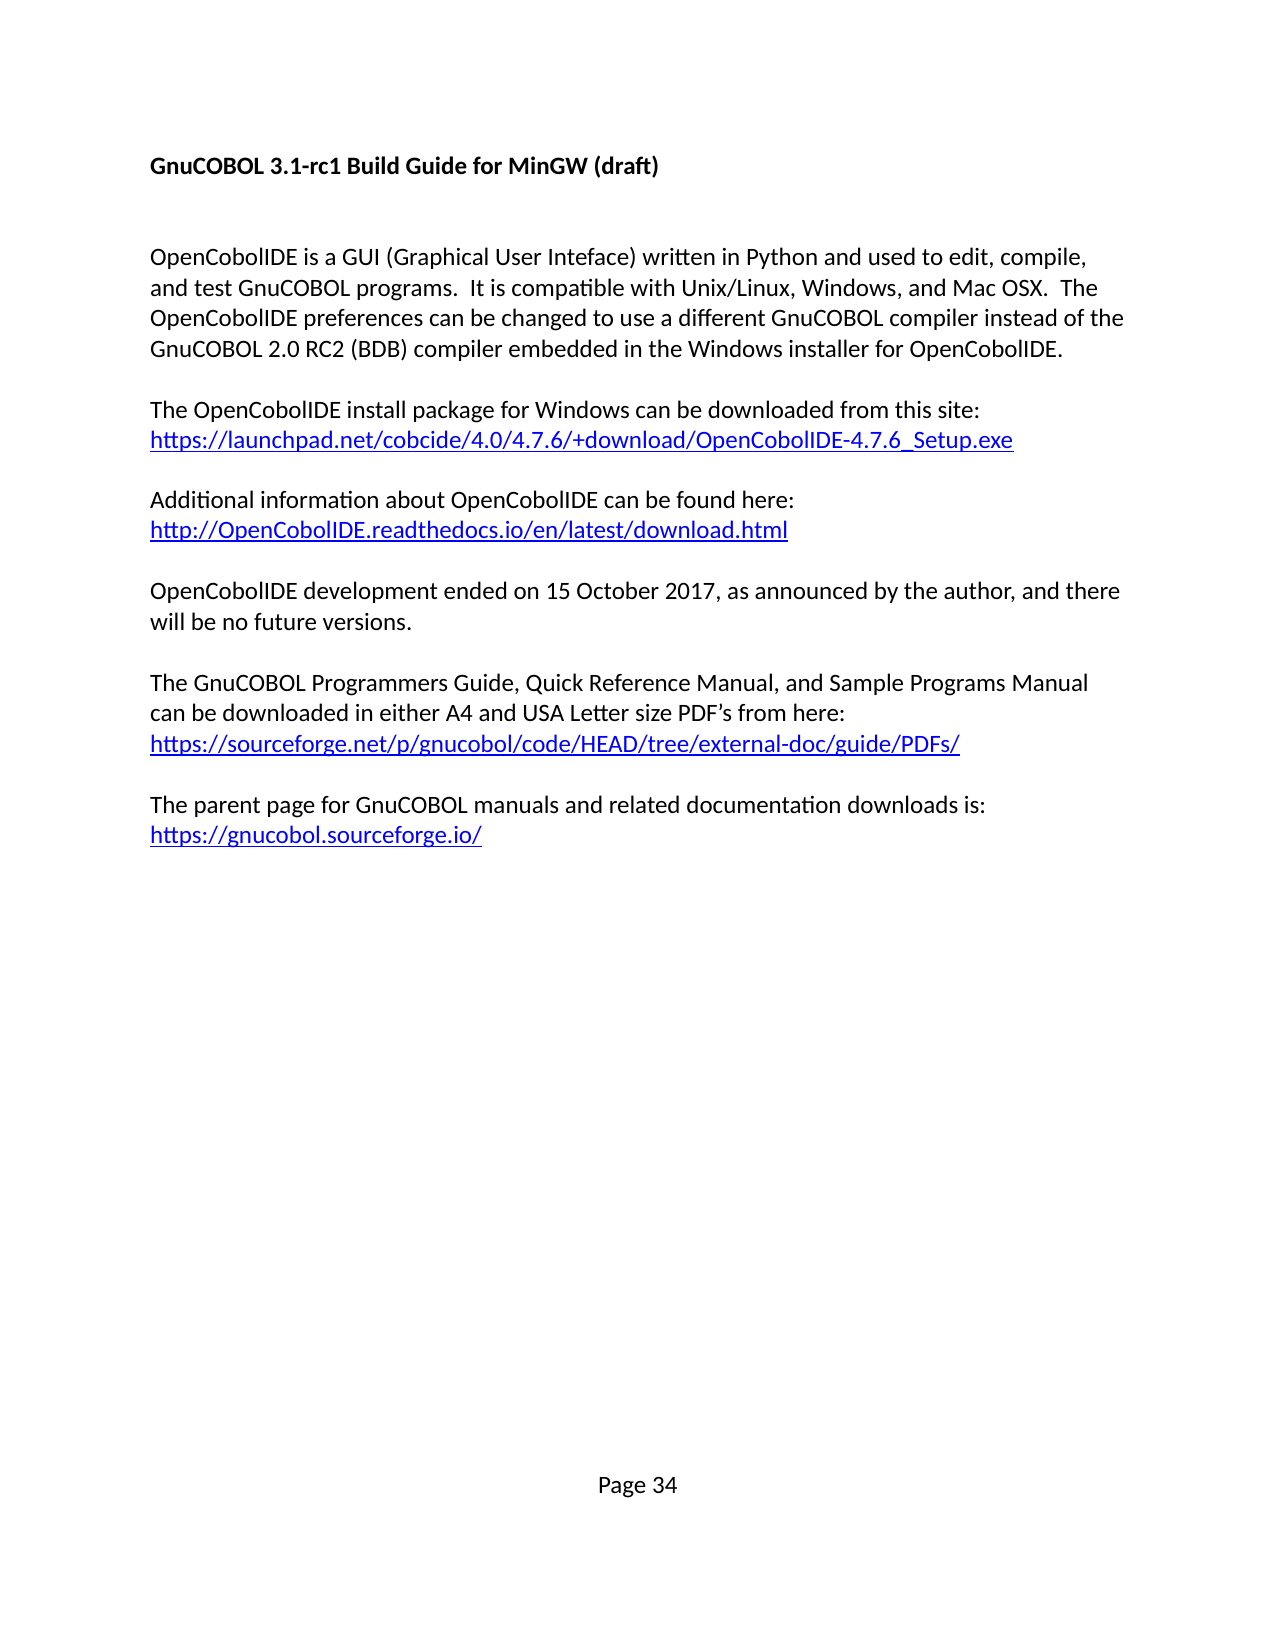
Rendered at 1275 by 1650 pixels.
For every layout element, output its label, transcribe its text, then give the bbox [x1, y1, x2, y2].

text The OpenCobolIDE install package for Windows can be downloaded from this site: [150, 394, 1125, 425]
text The parent page for GnuCOBOL manuals and related documentation downloads is: [150, 789, 1125, 820]
text http://OpenCobolIDE.readthedocs.io/en/latest/download.html [150, 514, 1125, 545]
text https://sourceforge.net/p/gnucobol/code/HEAD/tree/external-doc/guide/PDFs/ [150, 728, 1125, 759]
text OpenCobolIDE is a GUI (Graphical User Inteface) written in Python and used to edit, compile, and test GnuCOBOL programs. It is compatible with Unix/Linux, Windows, and Mac OSX. The OpenCobolIDE preferences can be changed to use a different GnuCOBOL compiler instead of the GnuCOBOL 2.0 RC2 (BDB) compiler embedded in the Windows installer for OpenCobolIDE. [150, 242, 1125, 364]
text https://gnucobol.sourceforge.io/ [150, 820, 1125, 850]
text OpenCobolIDE development ended on 15 October 2017, as announced by the author, and there will be no future versions. [150, 576, 1125, 637]
text Additional information about OpenCobolIDE can be found here: [150, 484, 1125, 514]
text https://launchpad.net/cobcide/4.0/4.7.6/+download/OpenCobolIDE-4.7.6_Setup.exe [150, 425, 1125, 484]
text The GnuCOBOL Programmers Guide, Quick Reference Manual, and Sample Programs Manual can be downloaded in either A4 and USA Letter size PDF’s from here: [150, 667, 1125, 728]
